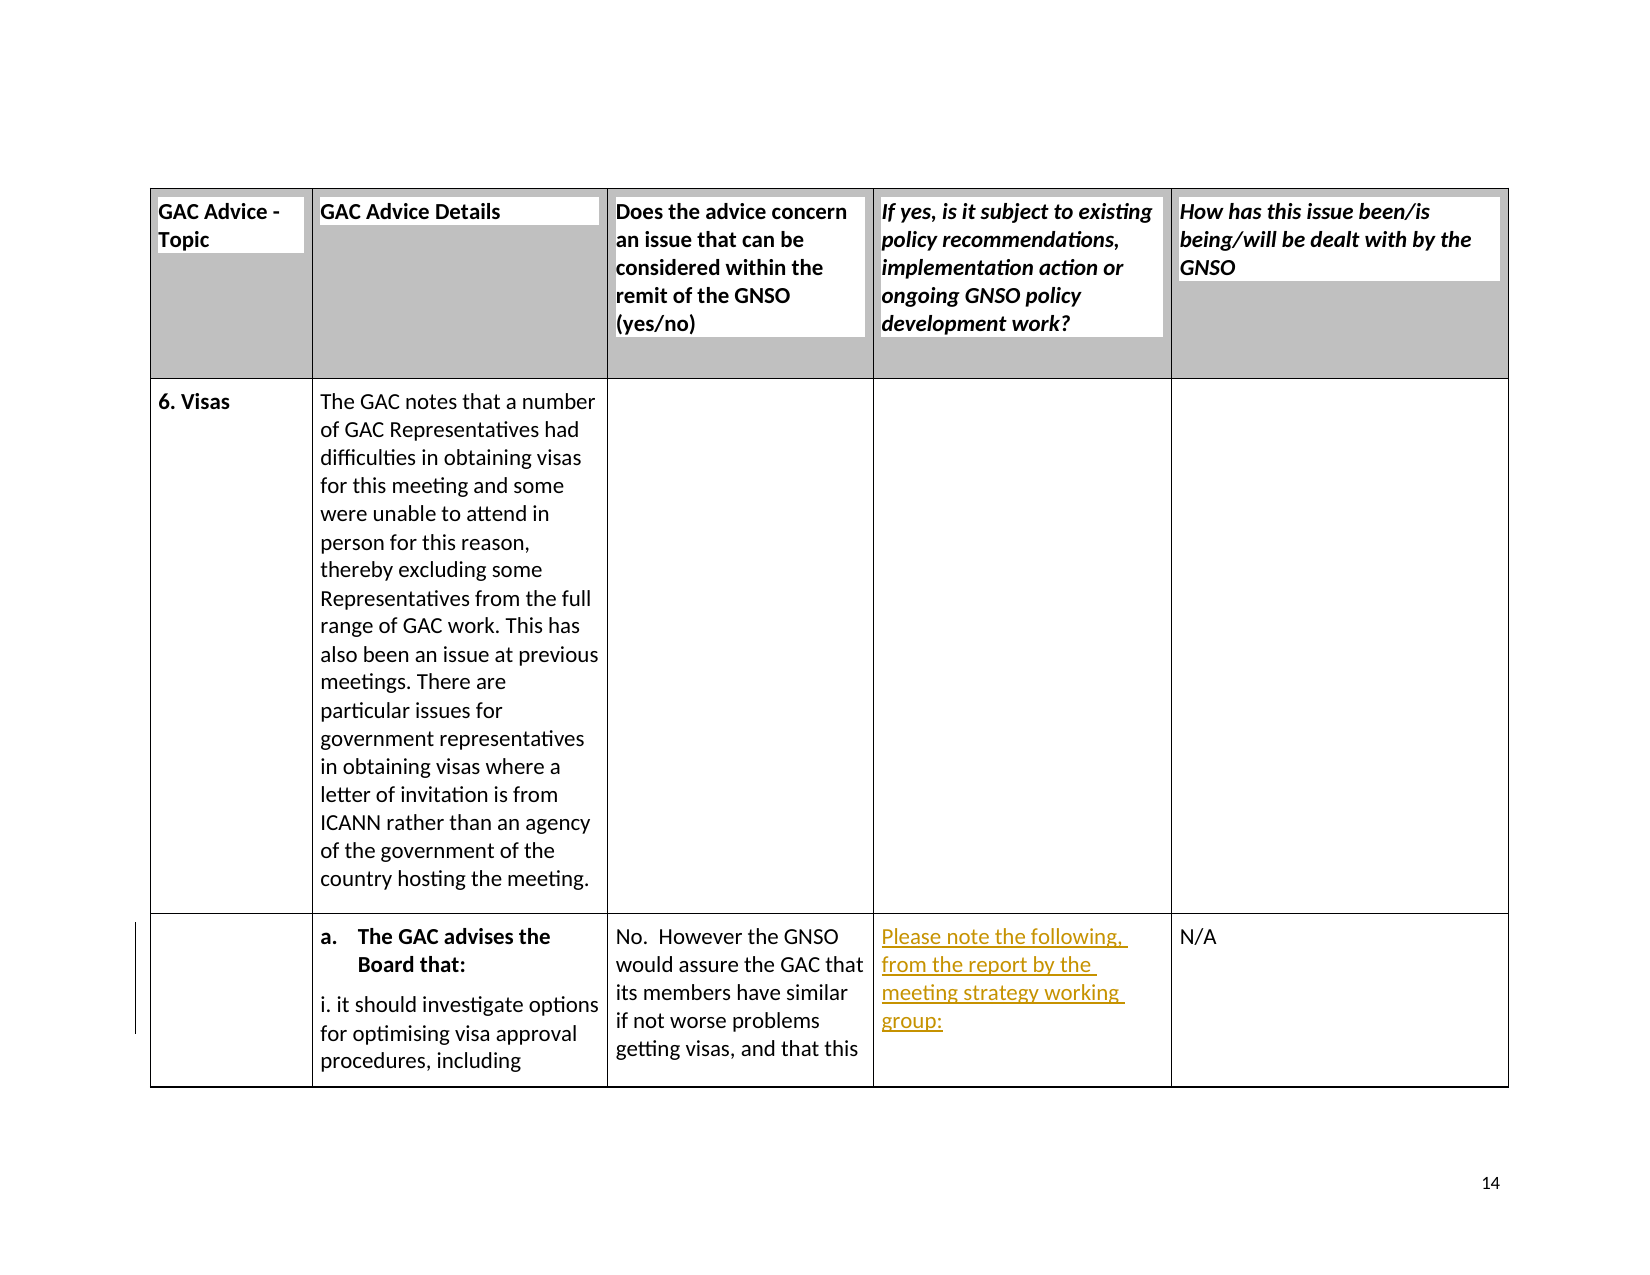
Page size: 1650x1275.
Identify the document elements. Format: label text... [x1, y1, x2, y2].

table_header How has this issue been/is being/will be dealt with by the GNSO [1172, 189, 1508, 378]
table_header If yes, is it subject to existing policy recommendations, implementation action or ongoing GNSO policy development work? [874, 189, 1171, 378]
table_cell [874, 379, 1171, 913]
table_header GAC Advice - Topic [151, 189, 312, 378]
table_cell The GAC notes that a number of GAC Representatives had difficulties in obtaining visas for this meeting and some were unable to attend in person for this reason, thereby excluding some Representatives from the full range of GAC work. This has also been an issue at previous meetings. There are particular issues for government representatives in obtaining visas where a letter of invitation is from ICANN rather than an agency of the government of the country hosting the meeting. [313, 379, 607, 913]
table_cell N/A [1172, 914, 1508, 1086]
table_cell [1172, 379, 1508, 913]
table_cell [874, 914, 1171, 1086]
table_header GAC Advice Details [313, 189, 607, 378]
table_cell 6. Visas [151, 379, 312, 913]
table_cell [608, 379, 873, 913]
table_cell [151, 914, 312, 1086]
table_header Does the advice concern an issue that can be considered within the remit of the GNSO (yes/no) [608, 189, 873, 378]
